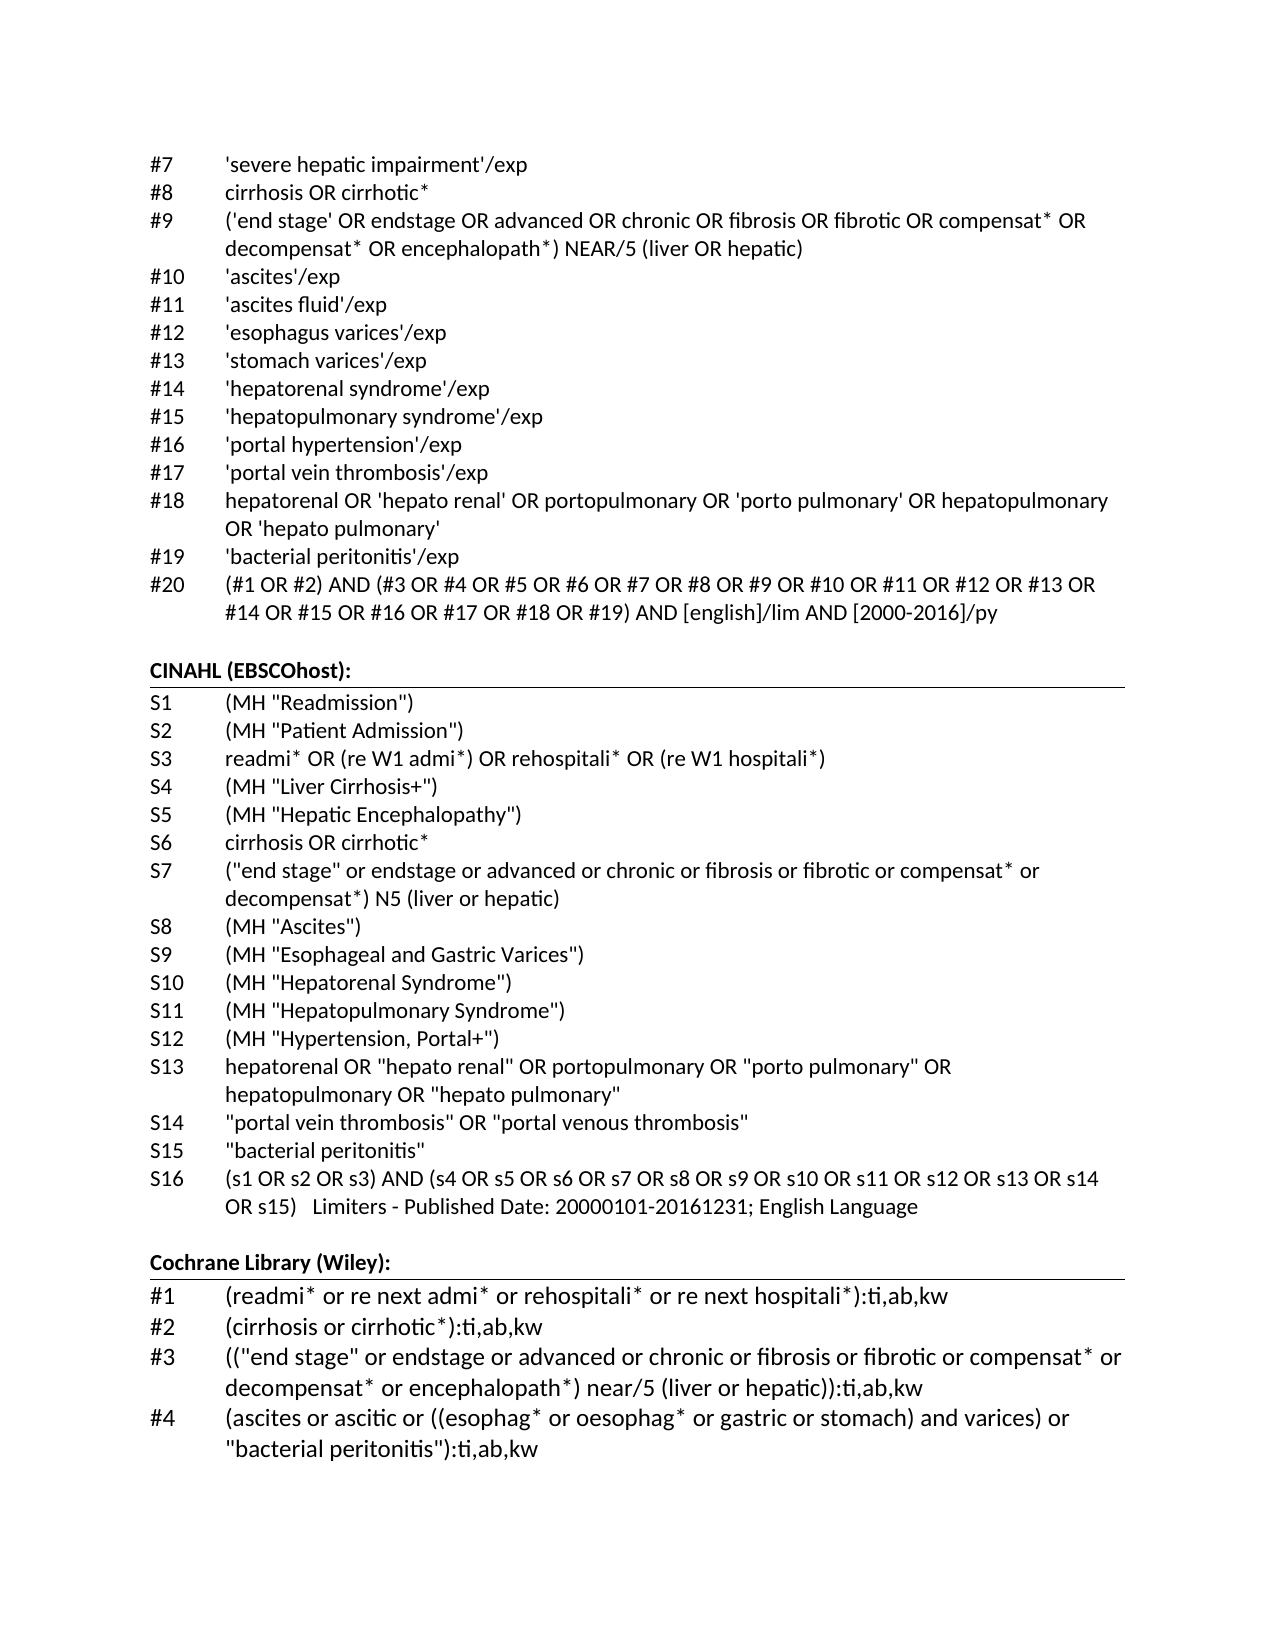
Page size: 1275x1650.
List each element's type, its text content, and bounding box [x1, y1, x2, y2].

text S11 (MH "Hepatopulmonary Syndrome") [150, 996, 1125, 1024]
text #16 'portal hypertension'/exp [150, 430, 1125, 458]
text S1 (MH "Readmission") [150, 688, 1125, 716]
text S4 (MH "Liver Cirrhosis+") [150, 772, 1125, 800]
text S12 (MH "Hypertension, Portal+") [150, 1024, 1125, 1052]
text #11 'ascites fluid'/exp [150, 290, 1125, 318]
text S14 "portal vein thrombosis" OR "portal venous thrombosis" [150, 1108, 1125, 1136]
text S6 cirrhosis OR cirrhotic* [150, 828, 1125, 856]
text #13 'stomach varices'/exp [150, 346, 1125, 374]
text S7 ("end stage" or endstage or advanced or chronic or fibrosis or fibrotic or compensat* or decompensat*) N5 (liver or hepatic) [150, 856, 1125, 912]
text S2 (MH "Patient Admission") [150, 716, 1125, 744]
text #8 cirrhosis OR cirrhotic* [150, 178, 1125, 206]
text #3 (("end stage" or endstage or advanced or chronic or fibrosis or fibrotic or compensat* or decompensat* or encephalopath*) near/5 (liver or hepatic)):ti,ab,kw [150, 1341, 1125, 1402]
text S16 (s1 OR s2 OR s3) AND (s4 OR s5 OR s6 OR s7 OR s8 OR s9 OR s10 OR s11 OR s12 OR s13 OR s14 OR s15) Limiters - Published Date: 20000101-20161231; English Language [150, 1164, 1125, 1220]
text #7 'severe hepatic impairment'/exp [150, 150, 1125, 178]
text S10 (MH "Hepatorenal Syndrome") [150, 968, 1125, 996]
text #4 (ascites or ascitic or ((esophag* or oesophag* or gastric or stomach) and varices) or "bacterial peritonitis"):ti,ab,kw [150, 1402, 1125, 1463]
text #1 (readmi* or re next admi* or rehospitali* or re next hospitali*):ti,ab,kw [150, 1280, 1125, 1311]
text decompensat* OR encephalopath*) NEAR/5 (liver OR hepatic) [150, 234, 1125, 262]
text CINAHL (EBSCOhost): [150, 656, 1125, 687]
text #12 'esophagus varices'/exp [150, 318, 1125, 346]
text #2 (cirrhosis or cirrhotic*):ti,ab,kw [150, 1311, 1125, 1341]
text #14 'hepatorenal syndrome'/exp [150, 374, 1125, 402]
text Cochrane Library (Wiley): [150, 1248, 1125, 1279]
text #10 'ascites'/exp [150, 262, 1125, 290]
text #19 'bacterial peritonitis'/exp [150, 542, 1125, 570]
text #15 'hepatopulmonary syndrome'/exp [150, 402, 1125, 430]
text S15 "bacterial peritonitis" [150, 1136, 1125, 1164]
text #18 hepatorenal OR 'hepato renal' OR portopulmonary OR 'porto pulmonary' OR hepatopulmonary OR 'hepato pulmonary' [150, 486, 1125, 542]
text S13 hepatorenal OR "hepato renal" OR portopulmonary OR "porto pulmonary" OR hepatopulmonary OR "hepato pulmonary" [150, 1052, 1125, 1108]
text #9 ('end stage' OR endstage OR advanced OR chronic OR fibrosis OR fibrotic OR compensat* OR [150, 206, 1125, 234]
text S5 (MH "Hepatic Encephalopathy") [150, 800, 1125, 828]
text #20 (#1 OR #2) AND (#3 OR #4 OR #5 OR #6 OR #7 OR #8 OR #9 OR #10 OR #11 OR #12 OR #13 OR #14 OR #15 OR #16 OR #17 OR #18 OR #19) AND [english]/lim AND [2000-2016]/py [150, 570, 1125, 626]
text S9 (MH "Esophageal and Gastric Varices") [150, 940, 1125, 968]
text #17 'portal vein thrombosis'/exp [150, 458, 1125, 486]
text S8 (MH "Ascites") [150, 912, 1125, 940]
text S3 readmi* OR (re W1 admi*) OR rehospitali* OR (re W1 hospitali*) [150, 744, 1125, 772]
